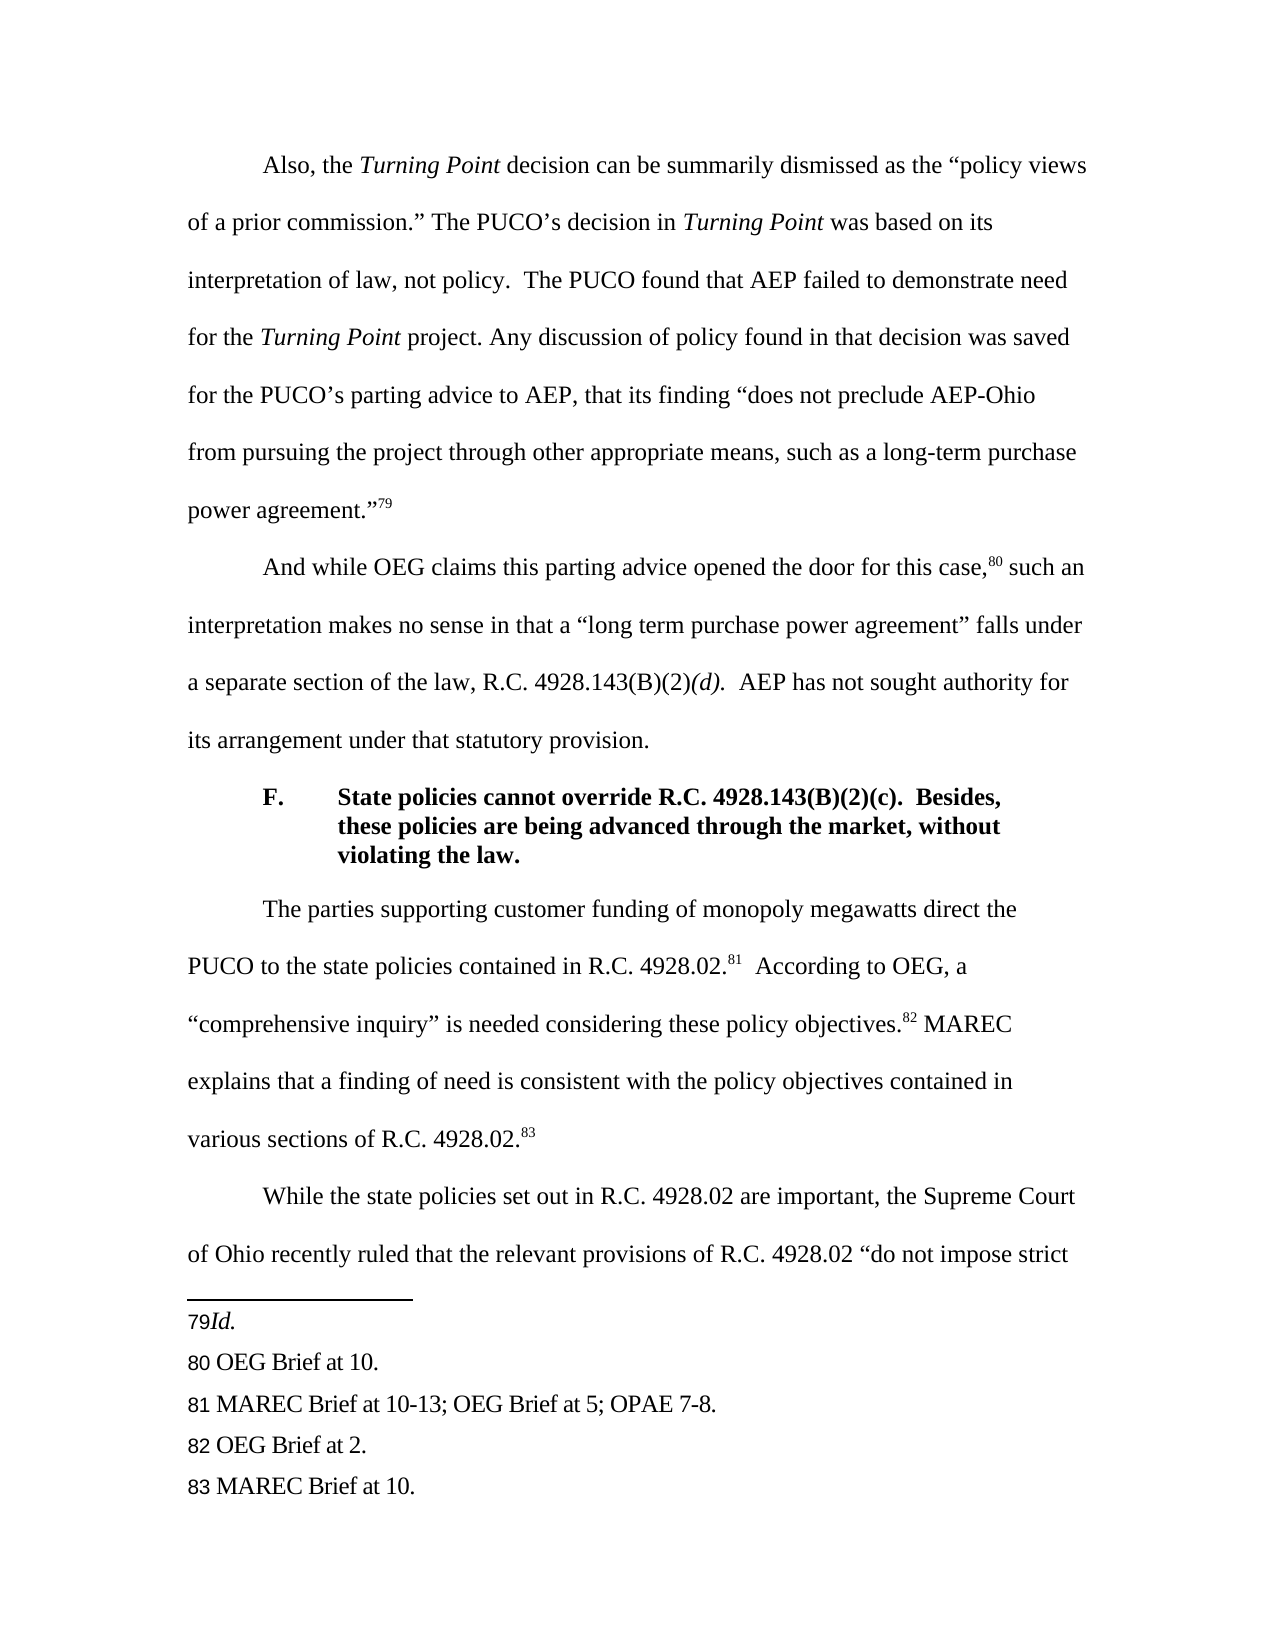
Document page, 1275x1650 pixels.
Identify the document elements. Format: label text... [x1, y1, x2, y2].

text And while OEG claims this parting advice opened the door for this case, such an interpretation makes no sense in that a “long term purchase power agreement” falls under a separate section of the law, R.C. 4928.143(B)(2)(d). AEP has not sought authority for its arrangement under that statutory provision. [187, 552, 1087, 754]
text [187, 1181, 1087, 1267]
text Also, the Turning Point decision can be summarily dismissed as the “policy views of a prior commission.” The PUCO’s decision in Turning Point was based on its interpretation of law, not policy. The PUCO found that AEP failed to demonstrate need for the Turning Point project. Any discussion of policy found in that decision was saved for the PUCO’s parting advice to AEP, that its finding “does not preclude AEP-Ohio from pursuing the project through other appropriate means, such as a long-term purchase power agreement.” [187, 150, 1087, 524]
text The parties supporting customer funding of monopoly megawatts direct the PUCO to the state policies contained in R.C. 4928.02. According to OEG, a “comprehensive inquiry” is needed considering these policy objectives. MAREC explains that a finding of need is consistent with the policy objectives contained in various sections of R.C. 4928.02. [187, 894, 1087, 1152]
subtitle F. State policies cannot override R.C. 4928.143(B)(2)(c). Besides, these policies are being advanced through the market, without violating the law. [262, 782, 1012, 869]
